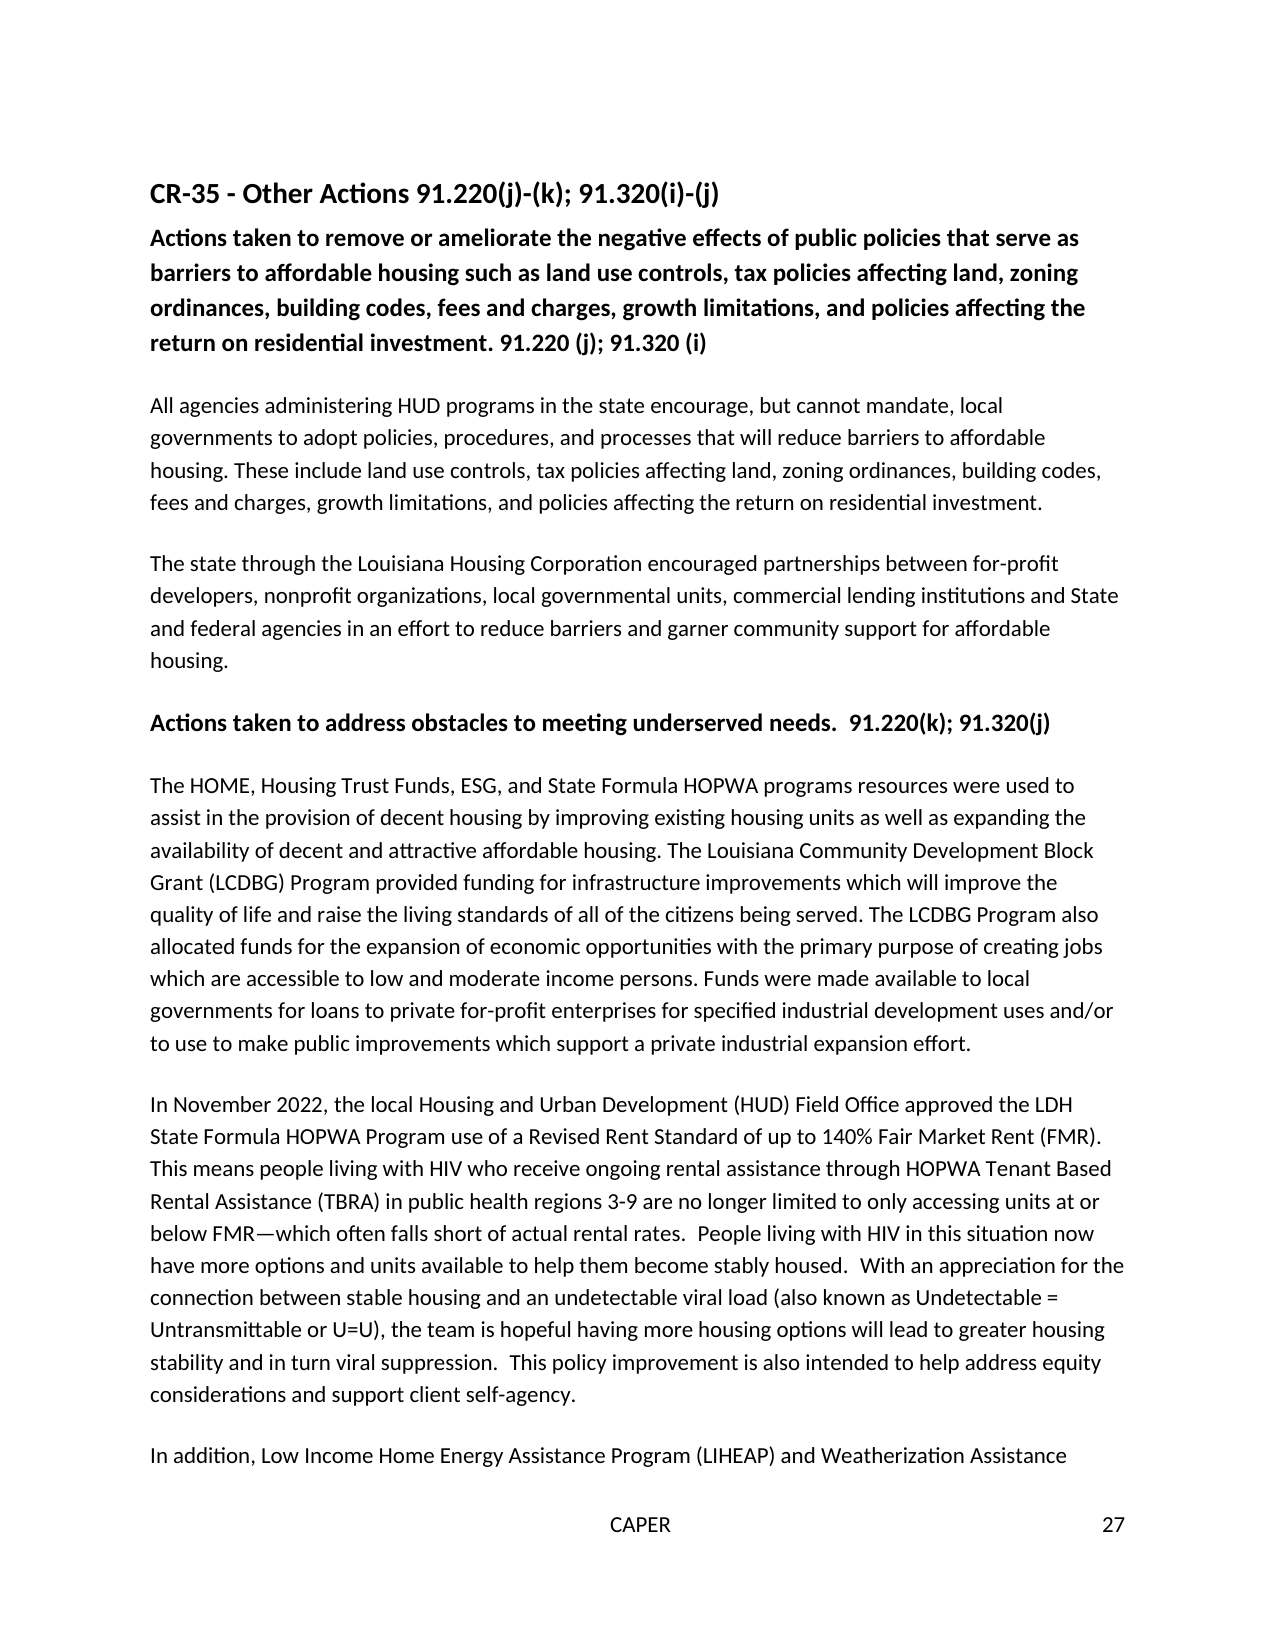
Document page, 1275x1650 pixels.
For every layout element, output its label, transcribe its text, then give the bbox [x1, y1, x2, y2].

text The HOME, Housing Trust Funds, ESG, and State Formula HOPWA programs resources were used to assist in the provision of decent housing by improving existing housing units as well as expanding the availability of decent and attractive affordable housing. The Louisiana Community Development Block Grant (LCDBG) Program provided funding for infrastructure improvements which will improve the quality of life and raise the living standards of all of the citizens being served. The LCDBG Program also allocated funds for the expansion of economic opportunities with the primary purpose of creating jobs which are accessible to low and moderate income persons. Funds were made available to local governments for loans to private for-profit enterprises for specified industrial development uses and/or to use to make public improvements which support a private industrial expansion effort. [150, 771, 1125, 1057]
text Actions taken to address obstacles to meeting underserved needs. 91.220(k); 91.320(j) [150, 707, 1125, 738]
text The state through the Louisiana Housing Corporation encouraged partnerships between for-profit developers, nonprofit organizations, local governmental units, commercial lending institutions and State and federal agencies in an effort to reduce barriers and garner community support for affordable housing. [150, 549, 1125, 674]
text All agencies administering HUD programs in the state encourage, but cannot mandate, local governments to adopt policies, procedures, and processes that will reduce barriers to affordable housing. These include land use controls, tax policies affecting land, zoning ordinances, building codes, fees and charges, growth limitations, and policies affecting the return on residential investment. [150, 391, 1125, 516]
text In November 2022, the local Housing and Urban Development (HUD) Field Office approved the LDH State Formula HOPWA Program use of a Revised Rent Standard of up to 140% Fair Market Rent (FMR). This means people living with HIV who receive ongoing rental assistance through HOPWA Tenant Based Rental Assistance (TBRA) in public health regions 3-9 are no longer limited to only accessing units at or below FMR—which often falls short of actual rental rates. People living with HIV in this situation now have more options and units available to help them become stably housed. With an appreciation for the connection between stable housing and an undetectable viral load (also known as Undetectable = Untransmittable or U=U), the team is hopeful having more housing options will lead to greater housing stability and in turn viral suppression. This policy improvement is also intended to help address equity considerations and support client self-agency. [150, 1090, 1125, 1408]
subtitle CR-35 - Other Actions 91.220(j)-(k); 91.320(i)-(j) [150, 175, 1125, 211]
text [150, 1441, 1125, 1469]
text Actions taken to remove or ameliorate the negative effects of public policies that serve as barriers to affordable housing such as land use controls, tax policies affecting land, zoning ordinances, building codes, fees and charges, growth limitations, and policies affecting the return on residential investment. 91.220 (j); 91.320 (i) [150, 222, 1125, 358]
